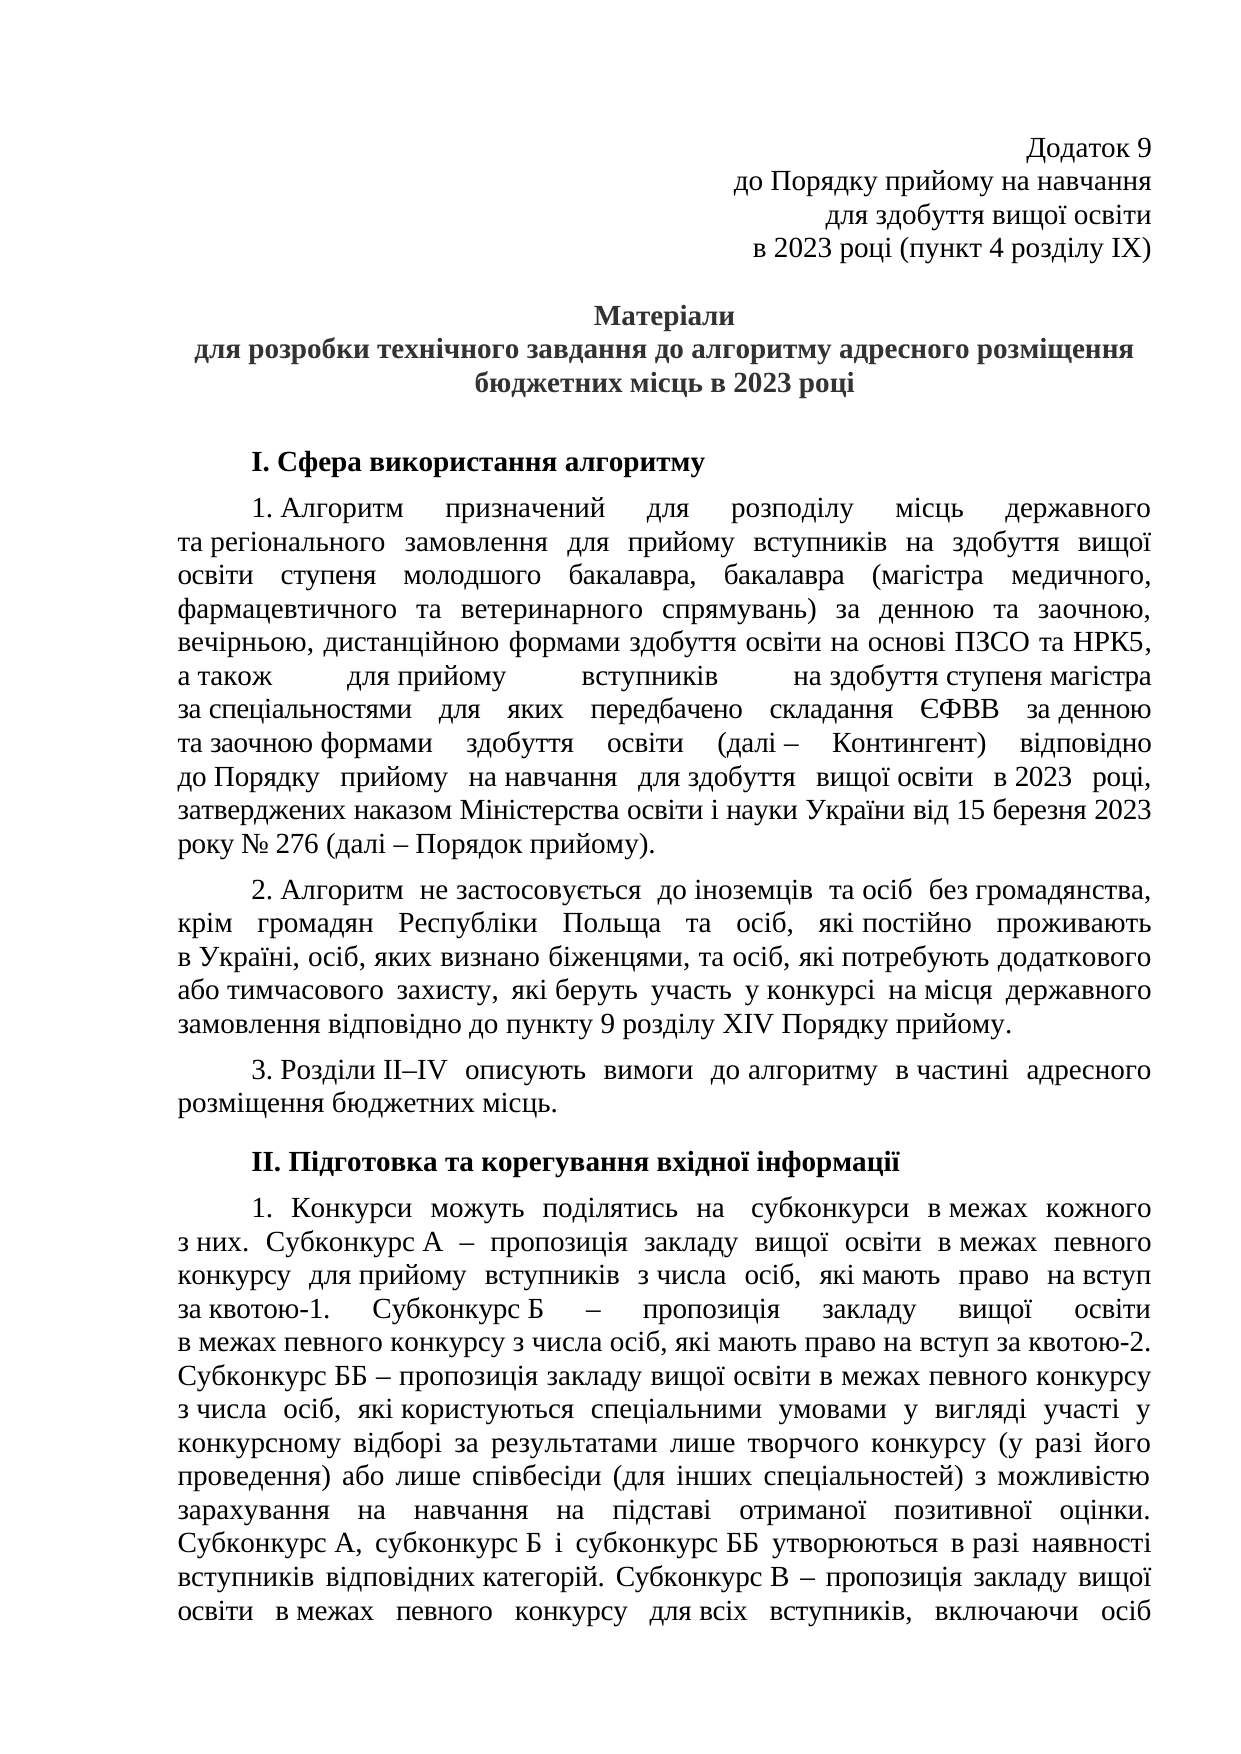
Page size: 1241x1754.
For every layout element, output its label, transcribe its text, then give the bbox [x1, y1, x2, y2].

text 3. Розділи II–IV описують вимоги до алгоритму в частині адресного розміщення бюджетних місць. [177, 1052, 1152, 1119]
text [177, 1190, 1152, 1626]
text I. Сфера використання алгоритму [177, 444, 1152, 478]
text до Порядку прийому на навчання для здобуття вищої освіти в 2023 році (пункт 4 розділу IX) [177, 163, 1152, 264]
text II. Підготовка та корегування вхідної інформації [177, 1144, 1152, 1178]
text 1. Алгоритм призначений для розподілу місць державного та регіонального замовлення для прийому вступників на здобуття вищої освіти ступеня молодшого бакалавра, бакалавра (магістра медичного, фармацевтичного та ветеринарного спрямувань) за денною та заочною, вечірньою, дистанційною формами здобуття освіти на основі ПЗСО та НРК5, а також для прийому вступників на здобуття ступеня магістра за спеціальностями для яких передбачено складання ЄФВВ за денною та заочною формами здобуття освіти (далі – Контингент) відповідно до Порядку прийому на навчання для здобуття вищої освіти в 2023 році, затверджених наказом Міністерства освіти і науки України від 15 березня 2023 року № 276 (далі – Порядок прийому). [177, 490, 1152, 859]
text Додаток 9 [177, 130, 1152, 163]
text Матеріали для розробки технічного завдання до алгоритму адресного розміщення бюджетних місць в 2023 році [177, 298, 1152, 398]
text 2. Алгоритм не застосовується до іноземців та осіб без громадянства, крім громадян Республіки Польща та осіб, які постійно проживають в Україні, осіб, яких визнано біженцями, та осіб, які потребують додаткового або тимчасового захисту, які беруть участь у конкурсі на місця державного замовлення відповідно до пункту 9 розділу XIV Порядку прийому. [177, 872, 1152, 1039]
